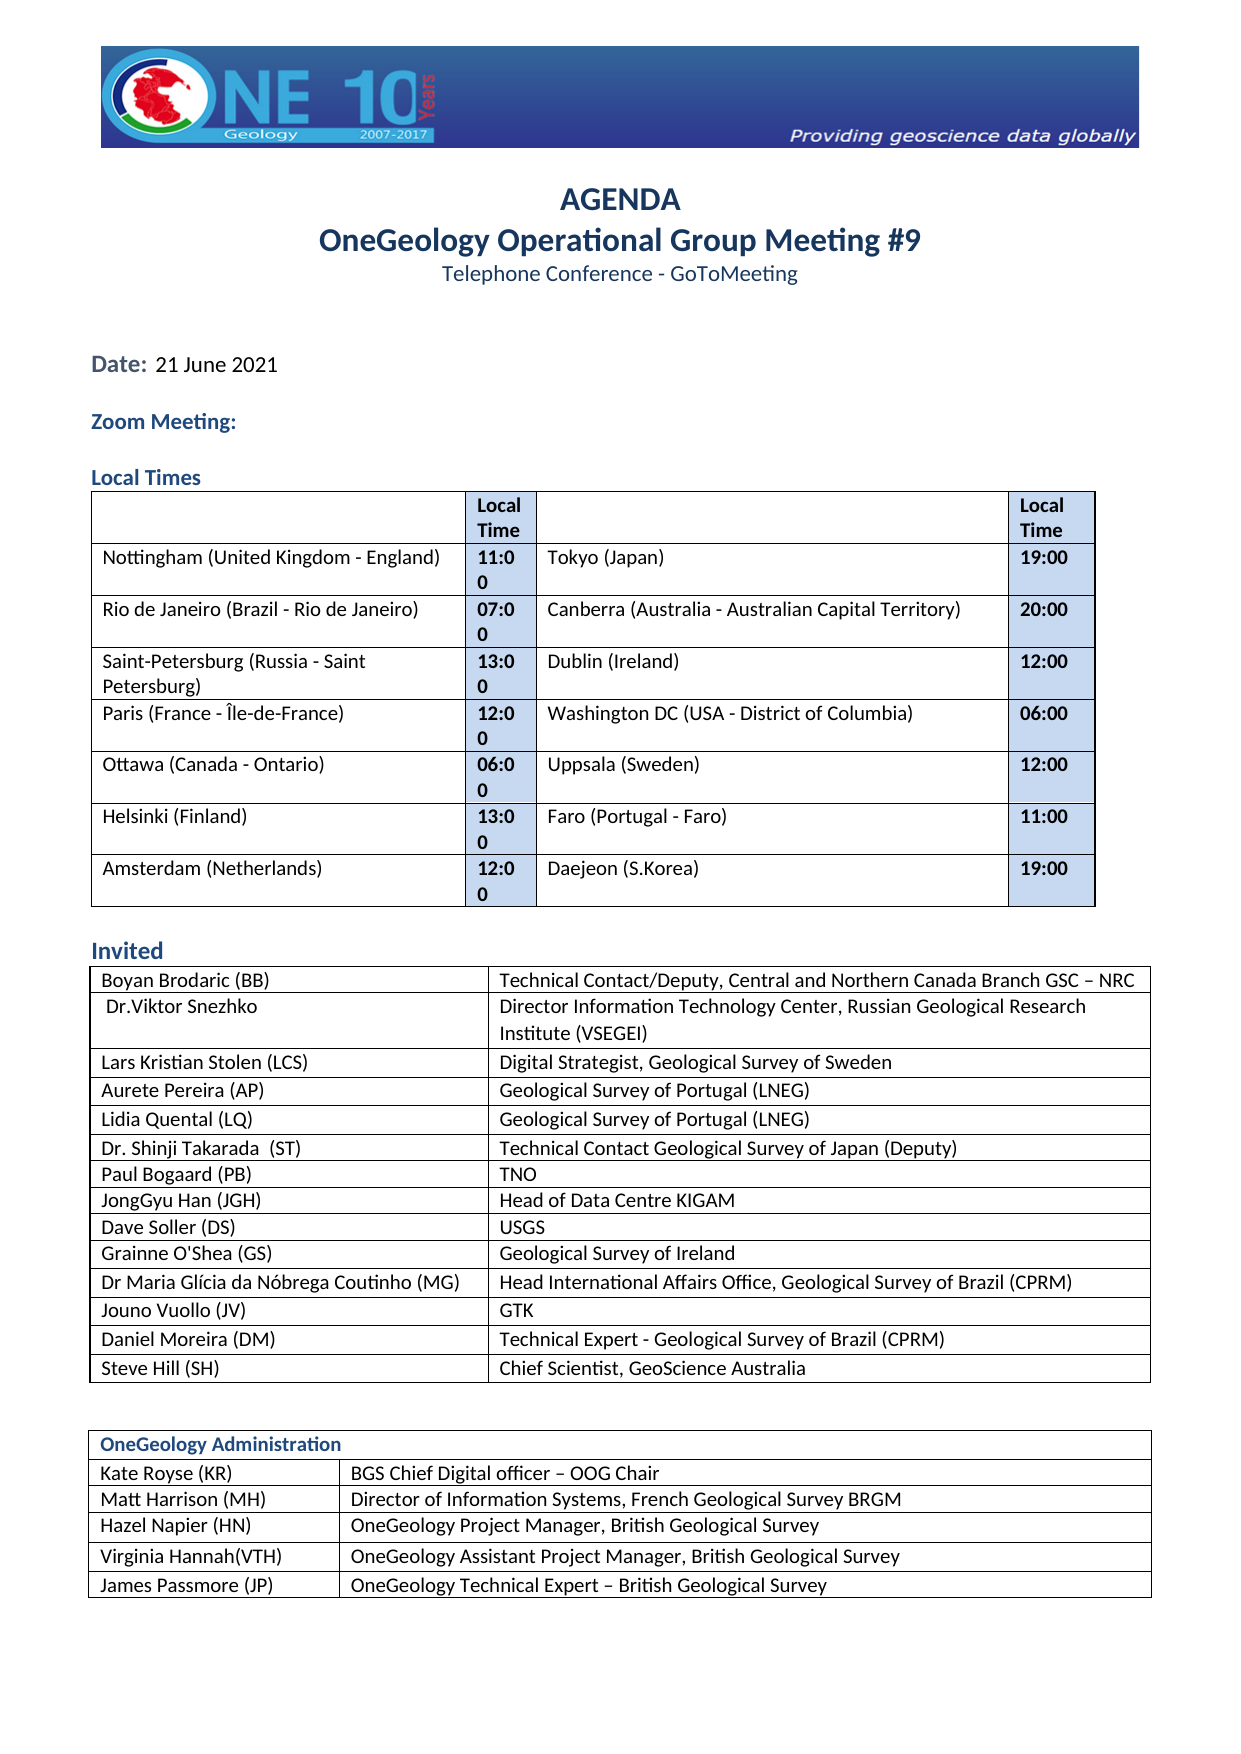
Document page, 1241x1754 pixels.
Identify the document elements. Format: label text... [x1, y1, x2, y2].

text Zoom Meeting: [91, 407, 1090, 435]
table_cell USGS [489, 1214, 1150, 1239]
table_cell Rio de Janeiro (Brazil - Rio de Janeiro) [92, 596, 465, 647]
text Date: 21 June 2021 [91, 348, 1090, 379]
table_cell Geological Survey of Ireland [489, 1241, 1150, 1268]
table_cell Dr.Viktor Snezhko [91, 993, 488, 1048]
text Telephone Conference - GoToMeeting [150, 259, 1090, 287]
table_cell 20:00 [1009, 596, 1094, 647]
table_cell Technical Contact Geological Survey of Japan (Deputy) [489, 1135, 1150, 1160]
table_cell 13:00 [466, 804, 536, 854]
table_cell Matt Harrison (MH) [89, 1486, 339, 1512]
table_cell Geological Survey of Portugal (LNEG) [489, 1106, 1150, 1134]
table_cell 07:00 [466, 596, 536, 647]
table_cell Dublin (Ireland) [537, 648, 1008, 699]
table_cell Faro (Portugal - Faro) [537, 804, 1008, 854]
table_cell Dr Maria Glícia da Nóbrega Coutinho (MG) [91, 1269, 488, 1297]
table_cell Head of Data Centre KIGAM [489, 1188, 1150, 1213]
table_cell Canberra (Australia - Australian Capital Territory) [537, 596, 1008, 647]
table_cell Daejeon (S.Korea) [537, 855, 1008, 906]
table_cell 19:00 [1009, 544, 1094, 595]
table_header Local Time [466, 492, 536, 543]
text Local Times [91, 463, 1090, 491]
table_cell 06:00 [466, 752, 536, 802]
table_cell OneGeology Technical Expert – British Geological Survey [340, 1572, 1151, 1597]
table_cell 13:00 [466, 648, 536, 699]
table_cell 12:00 [1009, 752, 1094, 802]
table_cell Chief Scientist, GeoScience Australia [489, 1355, 1150, 1382]
table_header Local Time [1009, 492, 1094, 543]
table_cell 12:00 [466, 700, 536, 751]
table_cell 12:00 [1009, 648, 1094, 699]
text Invited [91, 935, 1090, 966]
table_cell Washington DC (USA - District of Columbia) [537, 700, 1008, 751]
table_cell Director of Information Systems, French Geological Survey BRGM [340, 1486, 1151, 1512]
table_cell Saint-Petersburg (Russia - Saint Petersburg) [92, 648, 465, 699]
table_cell Amsterdam (Netherlands) [92, 855, 465, 906]
table_cell OneGeology Project Manager, British Geological Survey [340, 1513, 1151, 1542]
table_cell Nottingham (United Kingdom - England) [92, 544, 465, 595]
table_cell Paul Bogaard (PB) [91, 1161, 488, 1187]
table_cell Virginia Hannah(VTH) [89, 1543, 339, 1571]
table_cell Steve Hill (SH) [91, 1355, 488, 1382]
table_cell JongGyu Han (JGH) [91, 1188, 488, 1213]
table_cell Tokyo (Japan) [537, 544, 1008, 595]
table_cell Helsinki (Finland) [92, 804, 465, 854]
table_cell Jouno Vuollo (JV) [91, 1298, 488, 1325]
table_cell OneGeology Assistant Project Manager, British Geological Survey [340, 1543, 1151, 1571]
table_cell 06:00 [1009, 700, 1094, 751]
table_cell Technical Expert - Geological Survey of Brazil (CPRM) [489, 1326, 1150, 1354]
text OneGeology Operational Group Meeting #9 [150, 219, 1090, 259]
table_header [537, 492, 1008, 543]
table_cell 19:00 [1009, 855, 1094, 906]
table_cell Grainne O'Shea (GS) [91, 1241, 488, 1268]
table_header [92, 492, 465, 543]
table_cell Paris (France - Île-de-France) [92, 700, 465, 751]
table_cell GTK [489, 1298, 1150, 1325]
table_cell Dr. Shinji Takarada (ST) [91, 1135, 488, 1160]
table_cell 11:00 [1009, 804, 1094, 854]
table_header Boyan Brodaric (BB) [91, 967, 488, 992]
table_cell 11:00 [466, 544, 536, 595]
table_cell Daniel Moreira (DM) [91, 1326, 488, 1354]
table_cell Dave Soller (DS) [91, 1214, 488, 1239]
table_cell Uppsala (Sweden) [537, 752, 1008, 802]
table_cell Head International Affairs Office, Geological Survey of Brazil (CPRM) [489, 1269, 1150, 1297]
table_cell TNO [489, 1161, 1150, 1187]
table_cell Lars Kristian Stolen (LCS) [91, 1049, 488, 1077]
table_cell James Passmore (JP) [89, 1572, 339, 1597]
table_cell Digital Strategist, Geological Survey of Sweden [489, 1049, 1150, 1077]
table_cell Ottawa (Canada - Ontario) [92, 752, 465, 802]
table_cell Aurete Pereira (AP) [91, 1078, 488, 1105]
table_cell BGS Chief Digital officer – OOG Chair [340, 1460, 1151, 1485]
table_cell Geological Survey of Portugal (LNEG) [489, 1078, 1150, 1105]
table_cell Hazel Napier (HN) [89, 1513, 339, 1542]
table_header OneGeology Administration [89, 1431, 1151, 1459]
table_cell Kate Royse (KR) [89, 1460, 339, 1485]
table_cell Director Information Technology Center, Russian Geological Research Institute (VSEGEI) [489, 993, 1150, 1048]
picture [101, 46, 1140, 148]
table_header Technical Contact/Deputy, Central and Northern Canada Branch GSC – NRC [489, 967, 1150, 992]
table_cell 12:00 [466, 855, 536, 906]
table_cell Lidia Quental (LQ) [91, 1106, 488, 1134]
text AGENDA [150, 178, 1090, 219]
